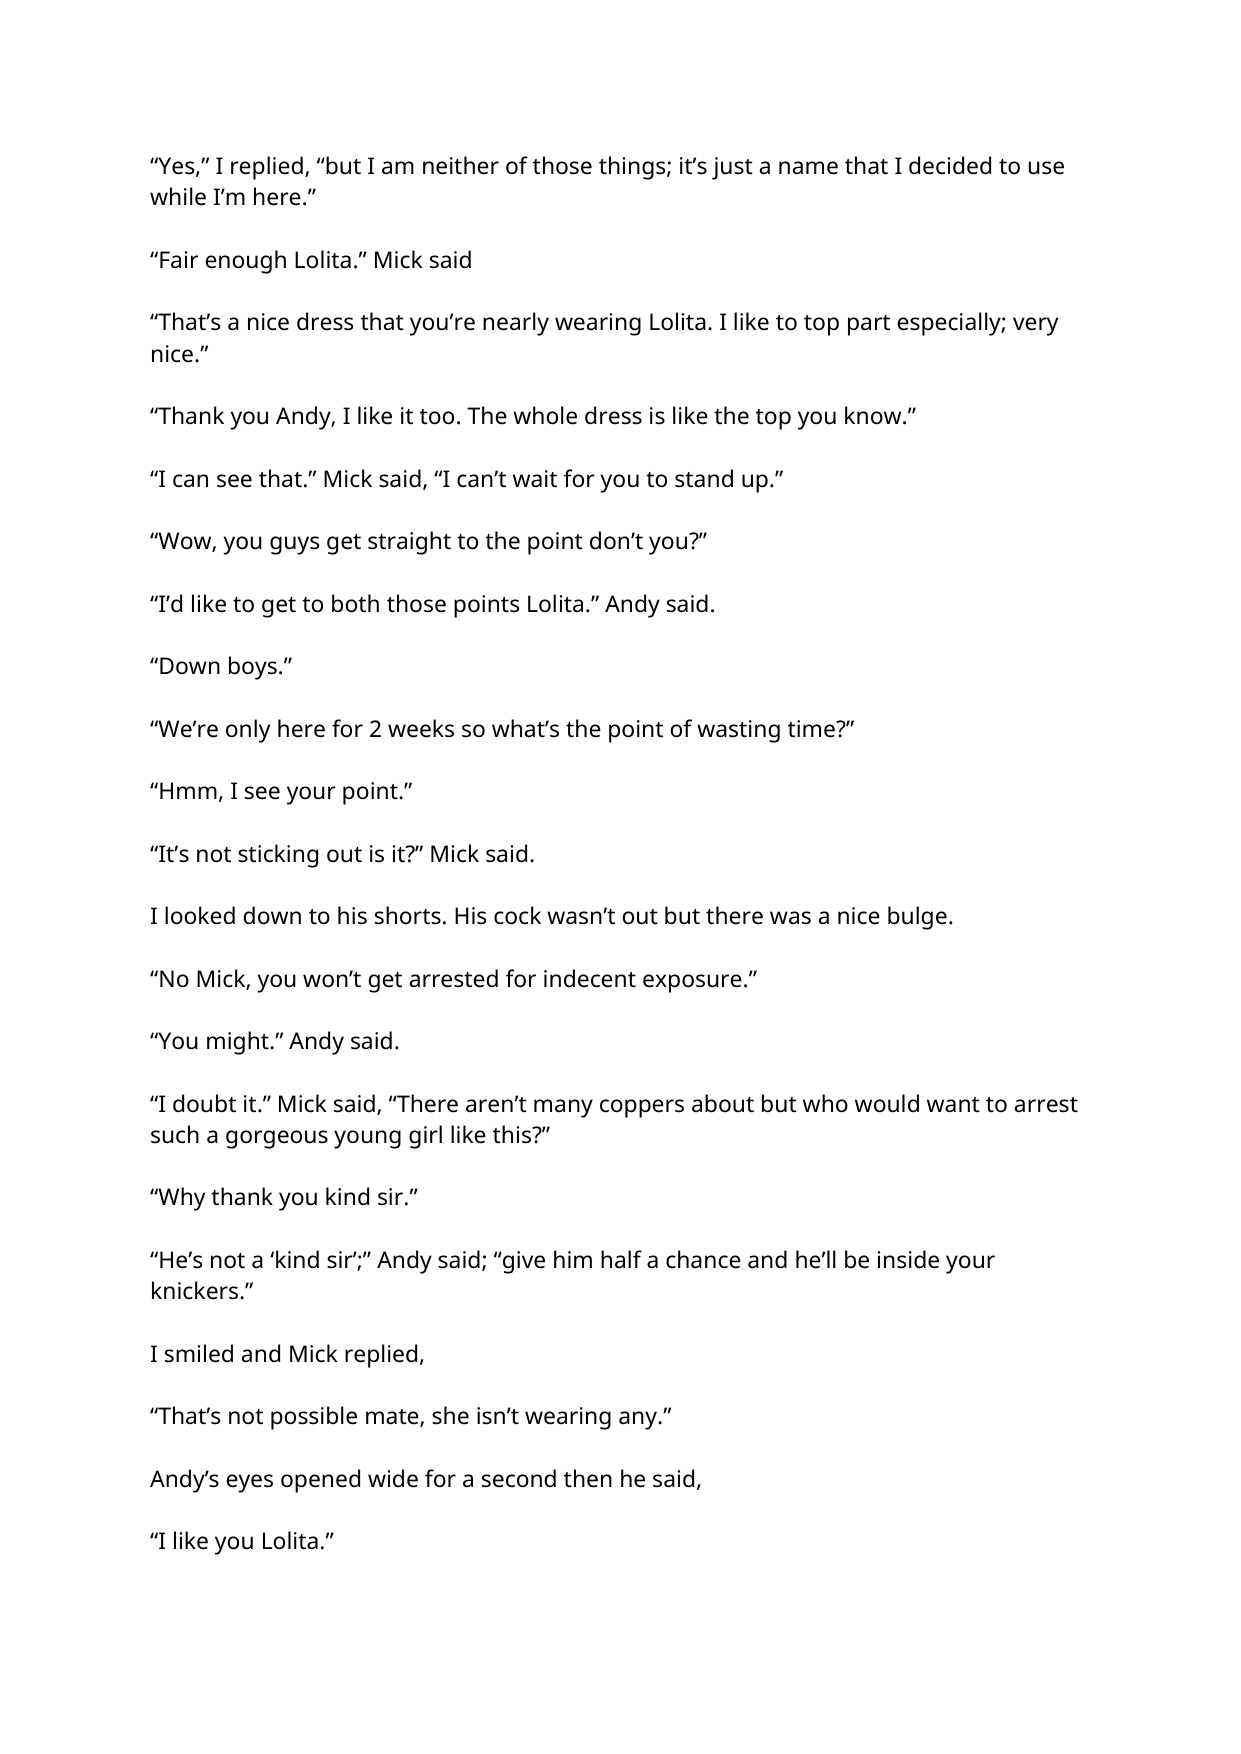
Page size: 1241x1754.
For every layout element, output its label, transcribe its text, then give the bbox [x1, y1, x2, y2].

text “I’d like to get to both those points Lolita.” Andy said. [150, 587, 1090, 619]
text “I doubt it.” Mick said, “There aren’t many coppers about but who would want to arrest such a gorgeous young girl like this?” [150, 1087, 1090, 1150]
text “You might.” Andy said. [150, 1025, 1090, 1056]
text “Fair enough Lolita.” Mick said [150, 244, 1090, 275]
text Andy’s eyes opened wide for a second then he said, [150, 1462, 1090, 1494]
text “He’s not a ‘kind sir’;” Andy said; “give him half a chance and he’ll be inside your knickers.” [150, 1244, 1090, 1306]
text “That’s not possible mate, she isn’t wearing any.” [150, 1400, 1090, 1431]
text “No Mick, you won’t get arrested for indecent exposure.” [150, 962, 1090, 994]
text “Down boys.” [150, 650, 1090, 681]
text “Wow, you guys get straight to the point don’t you?” [150, 525, 1090, 556]
text “That’s a nice dress that you’re nearly wearing Lolita. I like to top part especially; very nice.” [150, 306, 1090, 369]
text I smiled and Mick replied, [150, 1337, 1090, 1369]
text “It’s not sticking out is it?” Mick said. [150, 837, 1090, 869]
text I looked down to his shorts. His cock wasn’t out but there was a nice bulge. [150, 900, 1090, 931]
text “We’re only here for 2 weeks so what’s the point of wasting time?” [150, 712, 1090, 744]
text “Thank you Andy, I like it too. The whole dress is like the top you know.” [150, 400, 1090, 431]
text “Yes,” I replied, “but I am neither of those things; it’s just a name that I decided to use while I’m here.” [150, 150, 1090, 212]
text “I like you Lolita.” [150, 1525, 1090, 1556]
text “Why thank you kind sir.” [150, 1181, 1090, 1212]
text “Hmm, I see your point.” [150, 775, 1090, 806]
text “I can see that.” Mick said, “I can’t wait for you to stand up.” [150, 462, 1090, 494]
